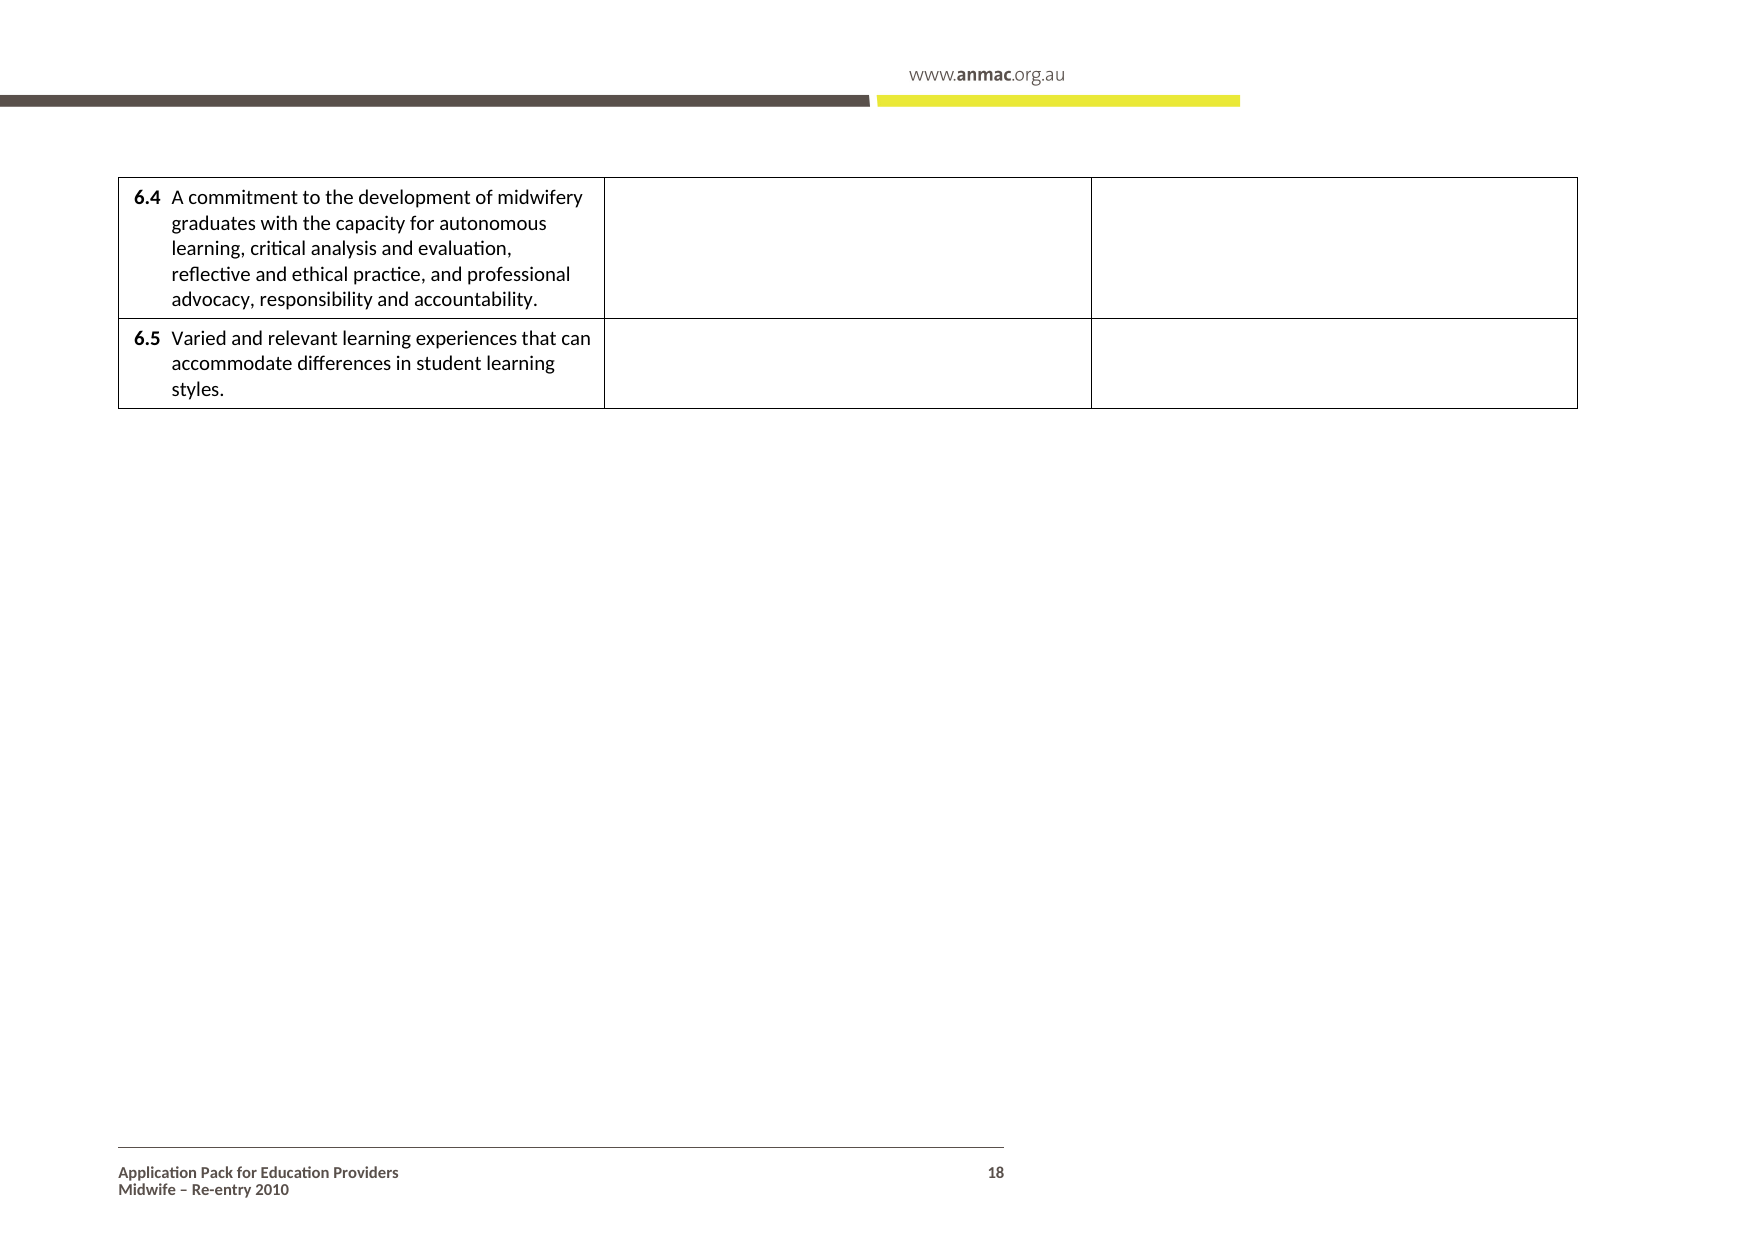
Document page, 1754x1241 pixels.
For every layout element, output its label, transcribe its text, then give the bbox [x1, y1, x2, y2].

table_cell [1092, 178, 1577, 318]
table_cell Varied and relevant learning experiences that can accommodate differences in student learning styles. [119, 319, 604, 408]
table_cell [605, 178, 1091, 318]
table_cell [605, 319, 1091, 408]
table_cell [1092, 319, 1577, 408]
table_cell A commitment to the development of midwifery graduates with the capacity for autonomous learning, critical analysis and evaluation, reflective and ethical practice, and professional advocacy, responsibility and accountability. [119, 178, 604, 318]
picture [0, 70, 1241, 107]
